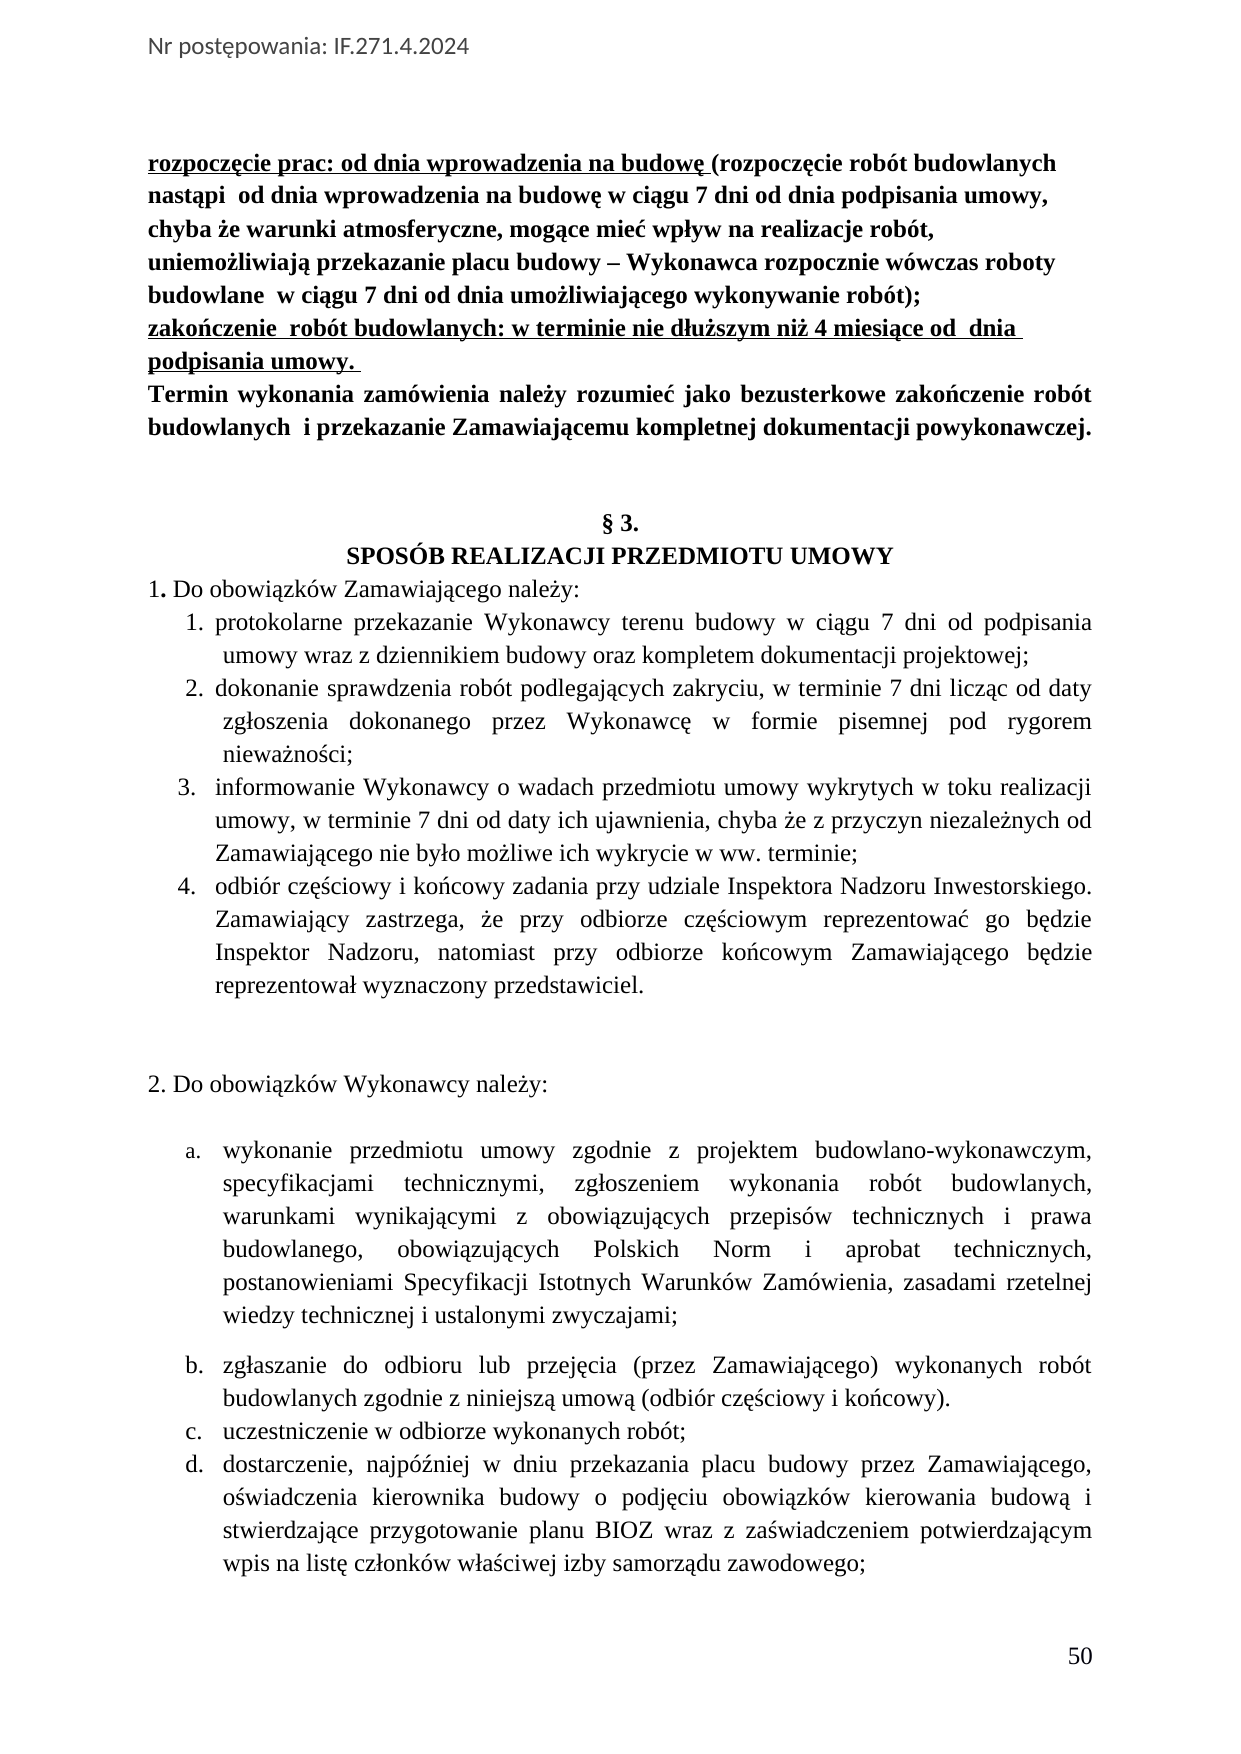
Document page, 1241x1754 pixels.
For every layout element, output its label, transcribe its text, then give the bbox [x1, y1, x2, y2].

text rozpoczęcie prac: od dnia wprowadzenia na budowę (rozpoczęcie robót budowlanych nastąpi od dnia wprowadzenia na budowę w ciągu 7 dni od dnia podpisania umowy, chyba że warunki atmosferyczne, mogące mieć wpływ na realizacje robót, uniemożliwiają przekazanie placu budowy – Wykonawca rozpocznie wówczas roboty budowlane w ciągu 7 dni od dnia umożliwiającego wykonywanie robót); [148, 148, 1093, 308]
text 1. Do obowiązków Zamawiającego należy: [148, 574, 1093, 603]
list informowanie Wykonawcy o wadach przedmiotu umowy wykrytych w toku realizacji umowy, w terminie 7 dni od daty ich ujawnienia, chyba że z przyczyn niezależnych od Zamawiającego nie było możliwe ich wykrycie w ww. terminie; [177, 772, 1093, 867]
list protokolarne przekazanie Wykonawcy terenu budowy w ciągu 7 dni od podpisania umowy wraz z dziennikiem budowy oraz kompletem dokumentacji projektowej; [185, 607, 1093, 669]
list wykonanie przedmiotu umowy zgodnie z projektem budowlano-wykonawczym, specyfikacjami technicznymi, zgłoszeniem wykonania robót budowlanych, warunkami wynikającymi z obowiązujących przepisów technicznych i prawa budowlanego, obowiązujących Polskich Norm i aprobat technicznych, postanowieniami Specyfikacji Istotnych Warunków Zamówienia, zasadami rzetelnej wiedzy technicznej i ustalonymi zwyczajami; [185, 1135, 1093, 1329]
list odbiór częściowy i końcowy zadania przy udziale Inspektora Nadzoru Inwestorskiego. Zamawiający zastrzega, że przy odbiorze częściowym reprezentować go będzie Inspektor Nadzoru, natomiast przy odbiorze końcowym Zamawiającego będzie reprezentował wyznaczony przedstawiciel. [177, 871, 1093, 999]
text Termin wykonania zamówienia należy rozumieć jako bezusterkowe zakończenie robót budowlanych i przekazanie Zamawiającemu kompletnej dokumentacji powykonawczej. [148, 379, 1093, 441]
text zakończenie robót budowlanych: w terminie nie dłuższym niż 4 miesiące od dnia podpisania umowy. [148, 313, 1093, 374]
list dokonanie sprawdzenia robót podlegających zakryciu, w terminie 7 dni licząc od daty zgłoszenia dokonanego przez Wykonawcę w formie pisemnej pod rygorem nieważności; [185, 673, 1093, 768]
list uczestniczenie w odbiorze wykonanych robót; [185, 1416, 1093, 1445]
text § 3. [148, 508, 1093, 537]
text 2. Do obowiązków Wykonawcy należy: [148, 1069, 1093, 1098]
list dostarczenie, najpóźniej w dniu przekazania placu budowy przez Zamawiającego, oświadczenia kierownika budowy o podjęciu obowiązków kierowania budową i stwierdzające przygotowanie planu BIOZ wraz z zaświadczeniem potwierdzającym wpis na listę członków właściwej izby samorządu zawodowego; [185, 1449, 1093, 1577]
list zgłaszanie do odbioru lub przejęcia (przez Zamawiającego) wykonanych robót budowlanych zgodnie z niniejszą umową (odbiór częściowy i końcowy). [185, 1350, 1093, 1412]
text SPOSÓB REALIZACJI PRZEDMIOTU UMOWY [148, 541, 1093, 570]
